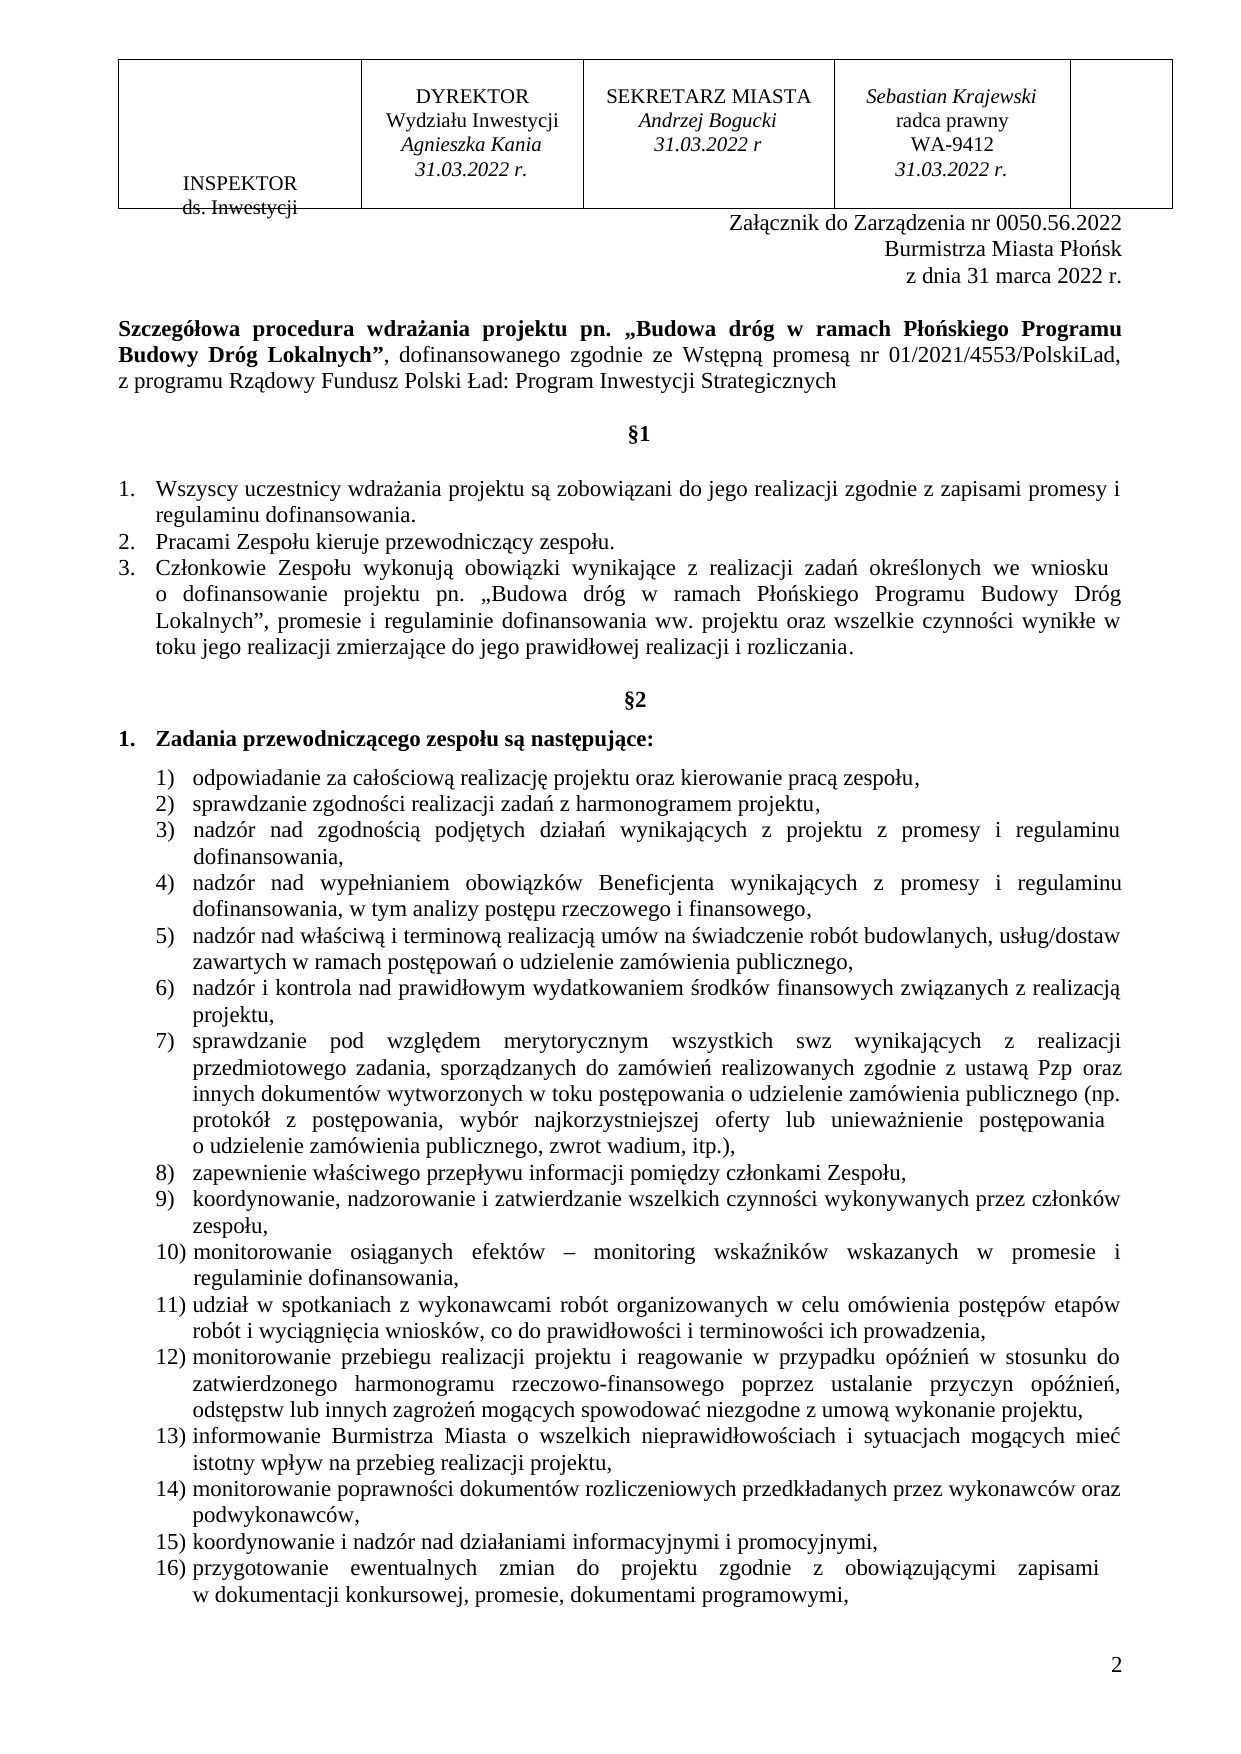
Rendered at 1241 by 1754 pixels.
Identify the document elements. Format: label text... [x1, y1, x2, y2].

list monitorowanie osiąganych efektów – monitoring wskaźników wskazanych w promesie i regulaminie dofinansowania, [156, 1238, 1122, 1291]
list Członkowie Zespołu wykonują obowiązki wynikające z realizacji zadań określonych we wniosku o dofinansowanie projektu pn. „Budowa dróg w ramach Płońskiego Programu Budowy Dróg Lokalnych”, promesie i regulaminie dofinansowania ww. projektu oraz wszelkie czynności wynikłe w toku jego realizacji zmierzające do jego prawidłowej realizacji i rozliczania. [118, 554, 1122, 659]
text §2 [148, 686, 1122, 712]
list zapewnienie właściwego przepływu informacji pomiędzy członkami Zespołu, [155, 1159, 1122, 1185]
list udział w spotkaniach z wykonawcami robót organizowanych w celu omówienia postępów etapów robót i wyciągnięcia wniosków, co do prawidłowości i terminowości ich prowadzenia, [155, 1291, 1122, 1343]
list nadzór nad wypełnianiem obowiązków Beneficjenta wynikających z promesy i regulaminu dofinansowania, w tym analizy postępu rzeczowego i finansowego, [155, 869, 1122, 922]
list Wszyscy uczestnicy wdrażania projektu są zobowiązani do jego realizacji zgodnie z zapisami promesy i regulaminu dofinansowania. [118, 475, 1122, 528]
list monitorowanie poprawności dokumentów rozliczeniowych przedkładanych przez wykonawców oraz podwykonawców, [155, 1475, 1122, 1528]
list nadzór nad zgodnością podjętych działań wynikających z projektu z promesy i regulaminu dofinansowania, [156, 816, 1122, 869]
list odpowiadanie za całościową realizację projektu oraz kierowanie pracą zespołu, [155, 764, 1122, 790]
table_cell [1071, 60, 1172, 208]
list koordynowanie i nadzór nad działaniami informacyjnymi i promocyjnymi, [155, 1528, 1122, 1554]
text Załącznik do Zarządzenia nr 0050.56.2022 Burmistrza Miasta Płońsk [118, 209, 1122, 262]
list Pracami Zespołu kieruje przewodniczący zespołu. [118, 528, 1122, 554]
table_cell SEKRETARZ MIASTA Andrzej Bogucki 31.03.2022 r [584, 60, 834, 208]
table_cell DYREKTOR Wydziału Inwestycji Agnieszka Kania 31.03.2022 r. [362, 60, 583, 208]
text §1 [156, 420, 1122, 475]
text z dnia 31 marca 2022 r. [118, 262, 1122, 288]
list sprawdzanie pod względem merytorycznym wszystkich swz wynikających z realizacji przedmiotowego zadania, sporządzanych do zamówień realizowanych zgodnie z ustawą Pzp oraz innych dokumentów wytworzonych w toku postępowania o udzielenie zamówienia publicznego (np. protokół z postępowania, wybór najkorzystniejszej oferty lub unieważnienie postępowania o udzielenie zamówienia publicznego, zwrot wadium, itp.), [155, 1027, 1122, 1159]
list sprawdzanie zgodności realizacji zadań z harmonogramem projektu, [155, 790, 1122, 816]
list nadzór nad właściwą i terminową realizacją umów na świadczenie robót budowlanych, usług/dostaw zawartych w ramach postępowań o udzielenie zamówienia publicznego, [155, 922, 1122, 974]
table_cell Sebastian Krajewski radca prawny WA-9412 31.03.2022 r. [835, 60, 1070, 208]
list nadzór i kontrola nad prawidłowym wydatkowaniem środków finansowych związanych z realizacją projektu, [155, 974, 1122, 1027]
list monitorowanie przebiegu realizacji projektu i reagowanie w przypadku opóźnień w stosunku do zatwierdzonego harmonogramu rzeczowo-finansowego poprzez ustalanie przyczyn opóźnień, odstępstw lub innych zagrożeń mogących spowodować niezgodne z umową wykonanie projektu, [155, 1343, 1122, 1422]
list Zadania przewodniczącego zespołu są następujące: [118, 725, 1122, 751]
list przygotowanie ewentualnych zmian do projektu zgodnie z obowiązującymi zapisami w dokumentacji konkursowej, promesie, dokumentami programowymi, [155, 1554, 1122, 1607]
list koordynowanie, nadzorowanie i zatwierdzanie wszelkich czynności wykonywanych przez członków zespołu, [155, 1185, 1122, 1238]
text Szczegółowa procedura wdrażania projektu pn. „Budowa dróg w ramach Płońskiego Programu Budowy Dróg Lokalnych”, dofinansowanego zgodnie ze Wstępną promesą nr 01/2021/4553/PolskiLad, z programu Rządowy Fundusz Polski Ład: Program Inwestycji Strategicznych [118, 314, 1122, 394]
list informowanie Burmistrza Miasta o wszelkich nieprawidłowościach i sytuacjach mogących mieć istotny wpływ na przebieg realizacji projektu, [155, 1422, 1122, 1475]
